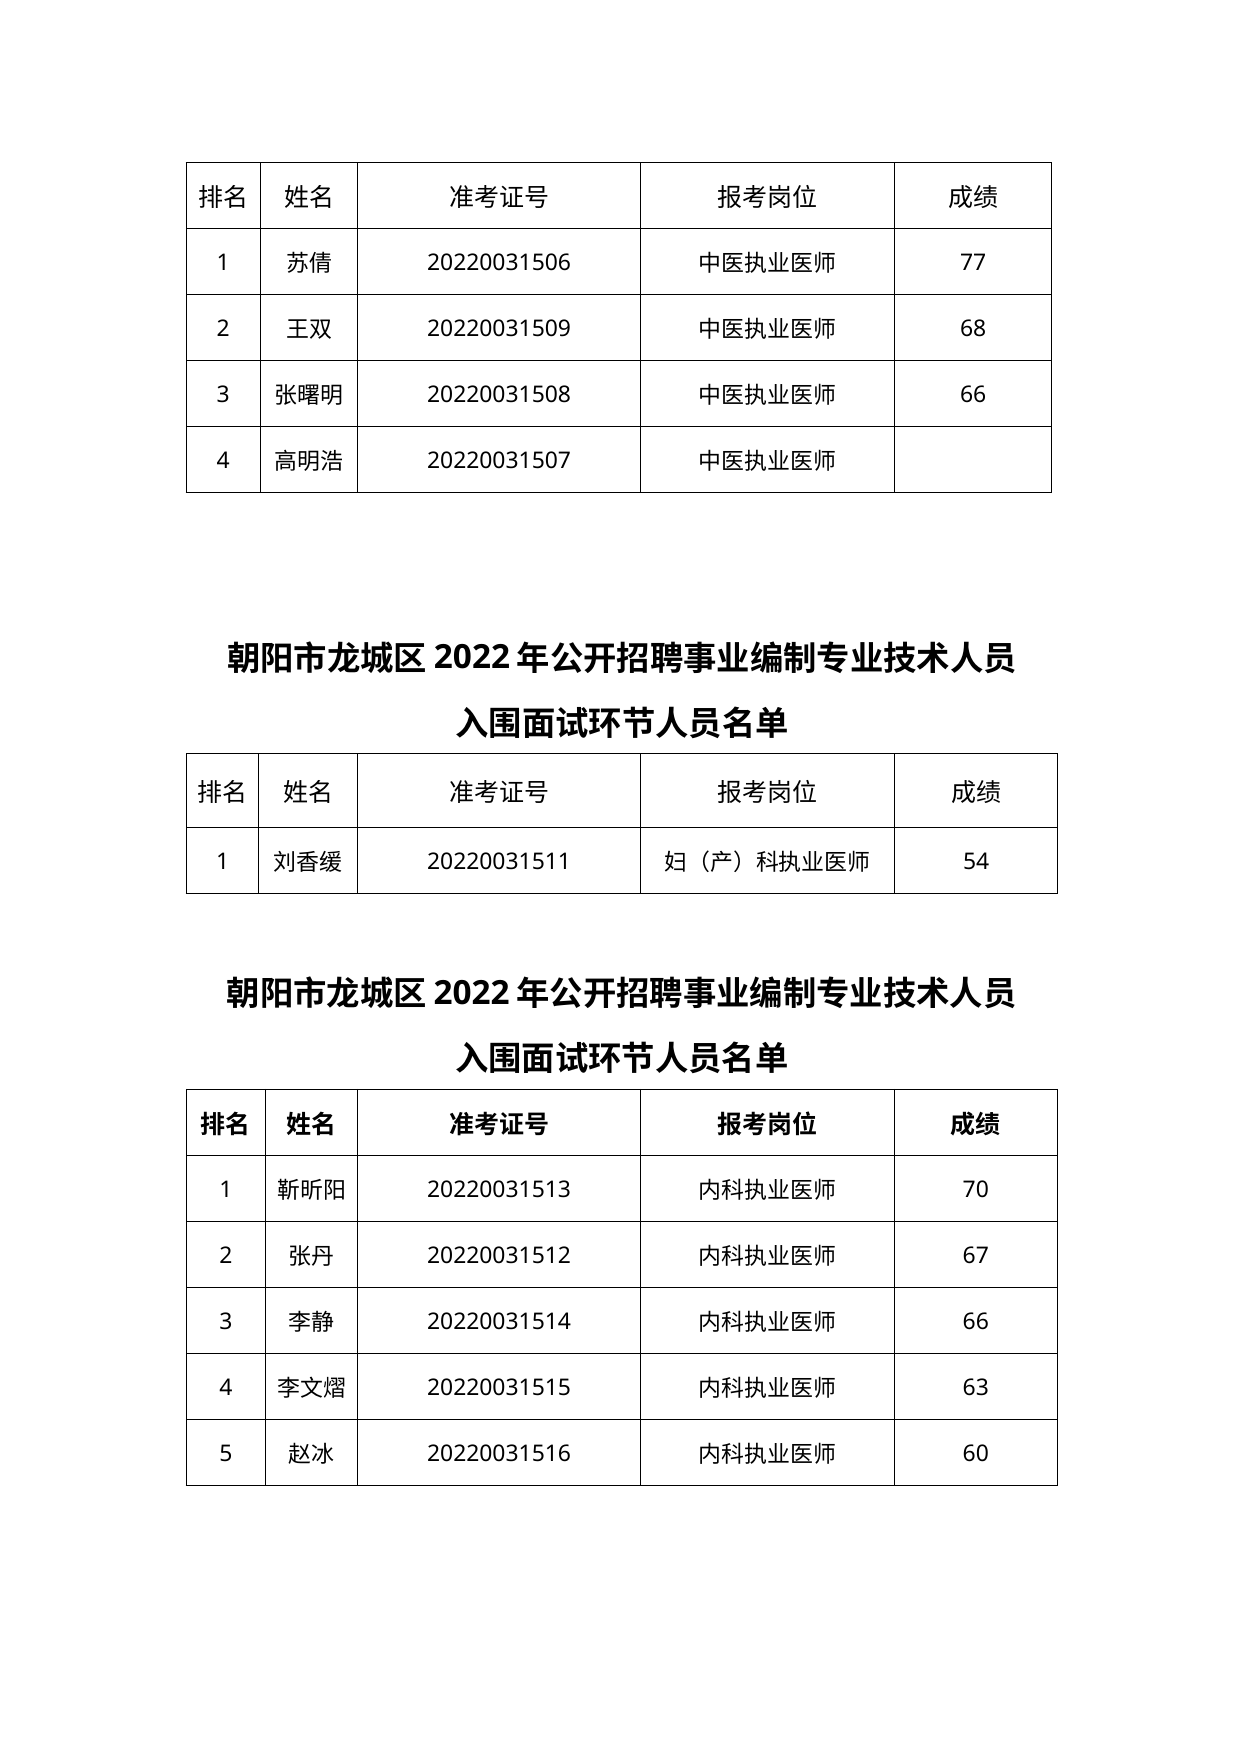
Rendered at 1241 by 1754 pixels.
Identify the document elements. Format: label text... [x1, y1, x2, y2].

table_cell 77 [895, 229, 1051, 294]
table_cell 成绩 [895, 1090, 1057, 1155]
table_cell 20220031511 [358, 828, 640, 893]
table_cell 3 [187, 1288, 265, 1353]
table_cell 70 [895, 1156, 1057, 1221]
table_cell 中医执业医师 [641, 295, 894, 360]
table_cell 20220031514 [358, 1288, 640, 1353]
table_header 朝阳市龙城区2022年公开招聘事业编制专业技术人员 入围面试环节人员名单 [186, 959, 1057, 1089]
table_cell 内科执业医师 [641, 1288, 894, 1353]
table_cell 67 [895, 1222, 1057, 1287]
table_cell 报考岗位 [641, 163, 894, 228]
table_cell 李静 [266, 1288, 357, 1353]
table_cell 成绩 [895, 754, 1057, 827]
table_cell 王双 [261, 295, 357, 360]
table_cell 排名 [187, 163, 260, 228]
table_cell 68 [895, 295, 1051, 360]
table_cell 3 [187, 361, 260, 426]
table_cell 2 [187, 295, 260, 360]
table_cell 内科执业医师 [641, 1354, 894, 1419]
table_cell 66 [895, 1288, 1057, 1353]
table_cell 成绩 [895, 163, 1051, 228]
table_cell 张曙明 [261, 361, 357, 426]
table_cell 姓名 [266, 1090, 357, 1155]
table_cell 20220031515 [358, 1354, 640, 1419]
table_header 朝阳市龙城区2022年公开招聘事业编制专业技术人员 入围面试环节人员名单 [186, 623, 1058, 753]
table_cell 1 [187, 828, 258, 893]
table_cell 准考证号 [358, 163, 640, 228]
table_cell 报考岗位 [641, 1090, 894, 1155]
table_cell 排名 [187, 1090, 265, 1155]
table_cell 刘香缓 [259, 828, 357, 893]
table_cell 1 [187, 1156, 265, 1221]
table_cell 中医执业医师 [641, 361, 894, 426]
table_cell 苏倩 [261, 229, 357, 294]
table_cell 20220031508 [358, 361, 640, 426]
table_cell 准考证号 [358, 754, 640, 827]
table_cell 20220031516 [358, 1420, 640, 1485]
table_cell 报考岗位 [641, 754, 894, 827]
table_cell 靳昕阳 [266, 1156, 357, 1221]
table_cell 妇（产）科执业医师 [641, 828, 894, 893]
table_cell 20220031512 [358, 1222, 640, 1287]
table_cell 1 [187, 229, 260, 294]
table_cell 5 [187, 1420, 265, 1485]
table_cell 20220031513 [358, 1156, 640, 1221]
table_cell 中医执业医师 [641, 229, 894, 294]
table_cell 姓名 [261, 163, 357, 228]
table_cell 准考证号 [358, 1090, 640, 1155]
table_cell [895, 427, 1051, 492]
table_cell 高明浩 [261, 427, 357, 492]
table_cell 54 [895, 828, 1057, 893]
table_cell 赵冰 [266, 1420, 357, 1485]
table_cell 63 [895, 1354, 1057, 1419]
table_cell 4 [187, 427, 260, 492]
table_cell 张丹 [266, 1222, 357, 1287]
table_cell 姓名 [259, 754, 357, 827]
table_cell 66 [895, 361, 1051, 426]
table_cell 20220031509 [358, 295, 640, 360]
table_cell 60 [895, 1420, 1057, 1485]
table_cell 李文熠 [266, 1354, 357, 1419]
table_cell 4 [187, 1354, 265, 1419]
table_cell 内科执业医师 [641, 1156, 894, 1221]
table_cell 排名 [187, 754, 258, 827]
table_cell 内科执业医师 [641, 1222, 894, 1287]
table_cell 20220031506 [358, 229, 640, 294]
table_cell 2 [187, 1222, 265, 1287]
table_cell 内科执业医师 [641, 1420, 894, 1485]
table_cell 20220031507 [358, 427, 640, 492]
table_cell 中医执业医师 [641, 427, 894, 492]
